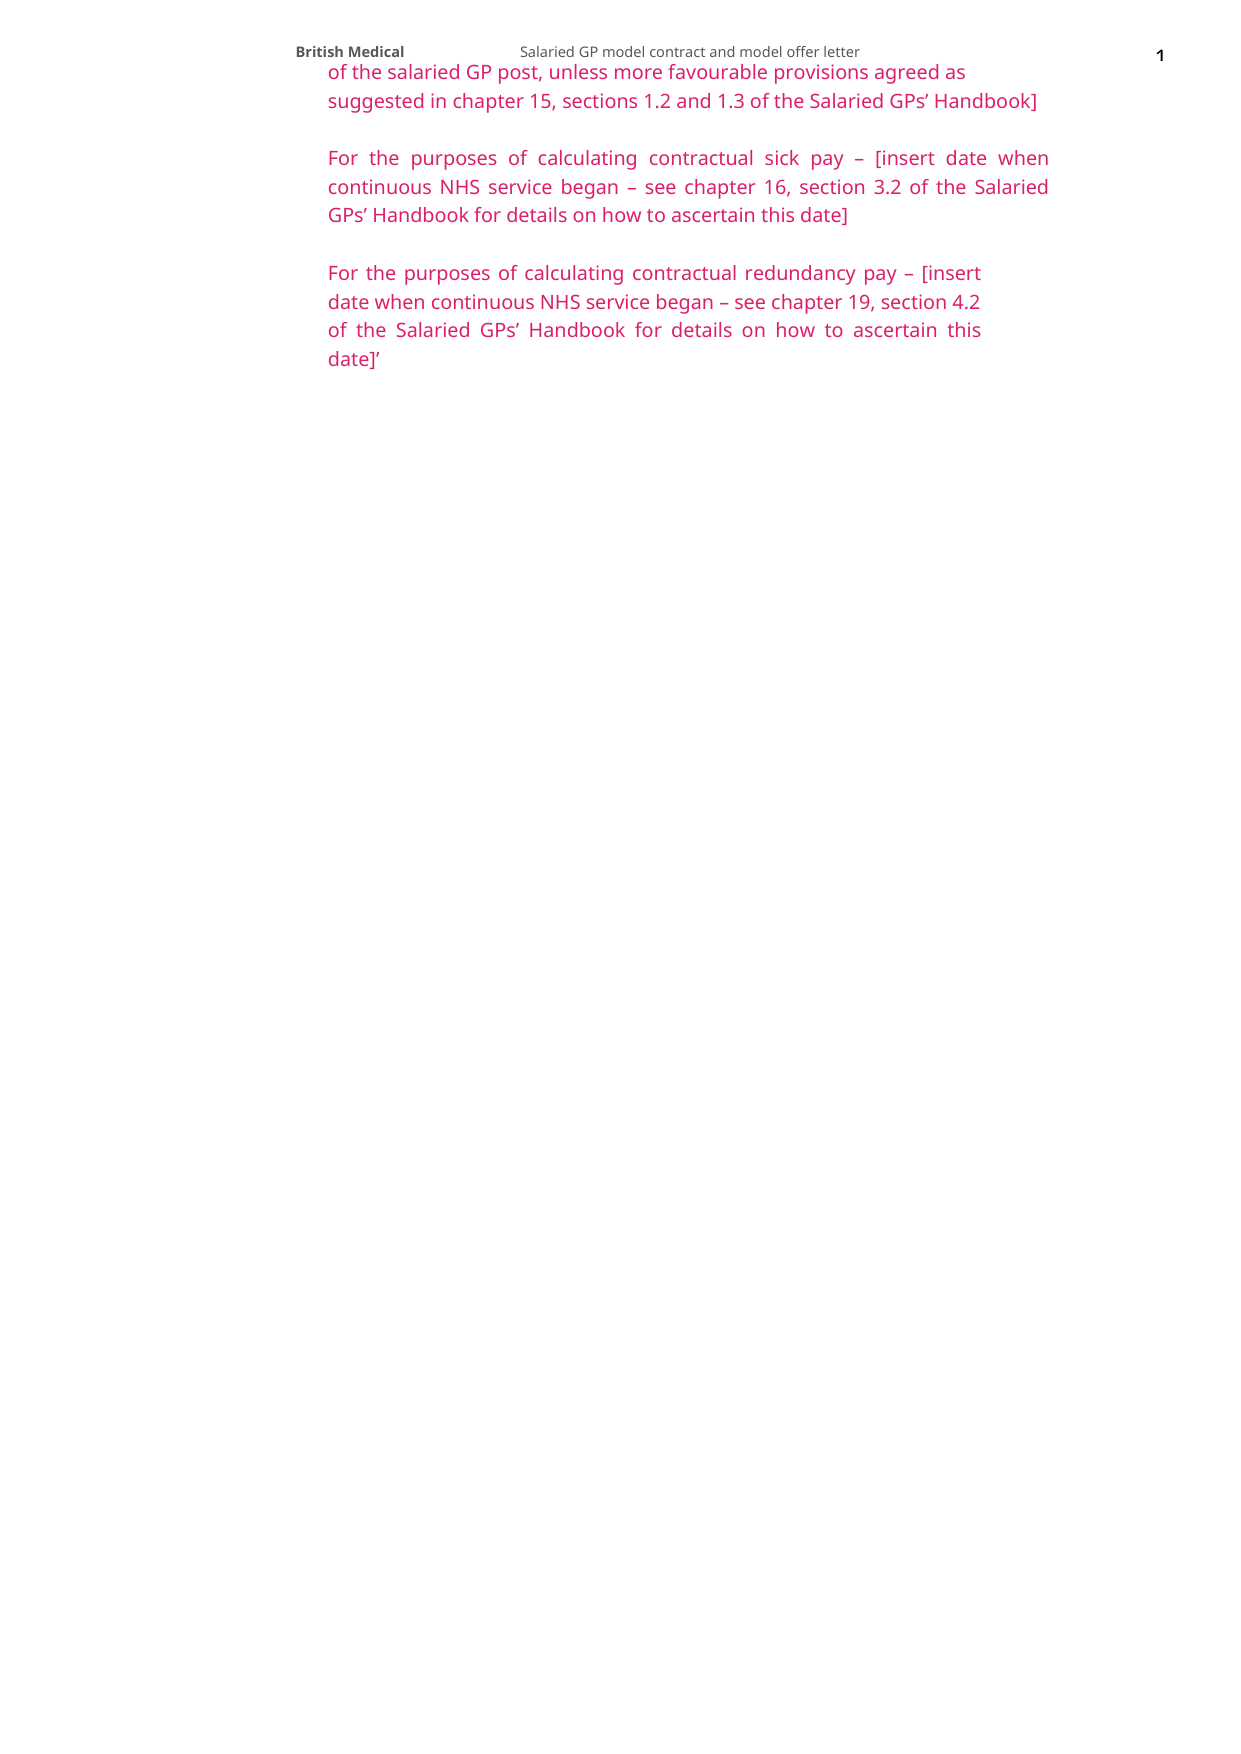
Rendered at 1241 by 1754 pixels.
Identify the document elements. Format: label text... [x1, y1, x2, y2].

text For the purposes of calculating contractual sick pay – [insert date when continuous NHS service began – see chapter 16, section 3.2 of the Salaried GPs’ Handbook for details on how to ascertain this date] [328, 145, 1051, 229]
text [328, 58, 1045, 114]
text For the purposes of calculating contractual redundancy pay – [insert date when continuous NHS service began – see chapter 19, section 4.2 of the Salaried GPs’ Handbook for details on how to ascertain this date]’ [328, 259, 982, 372]
